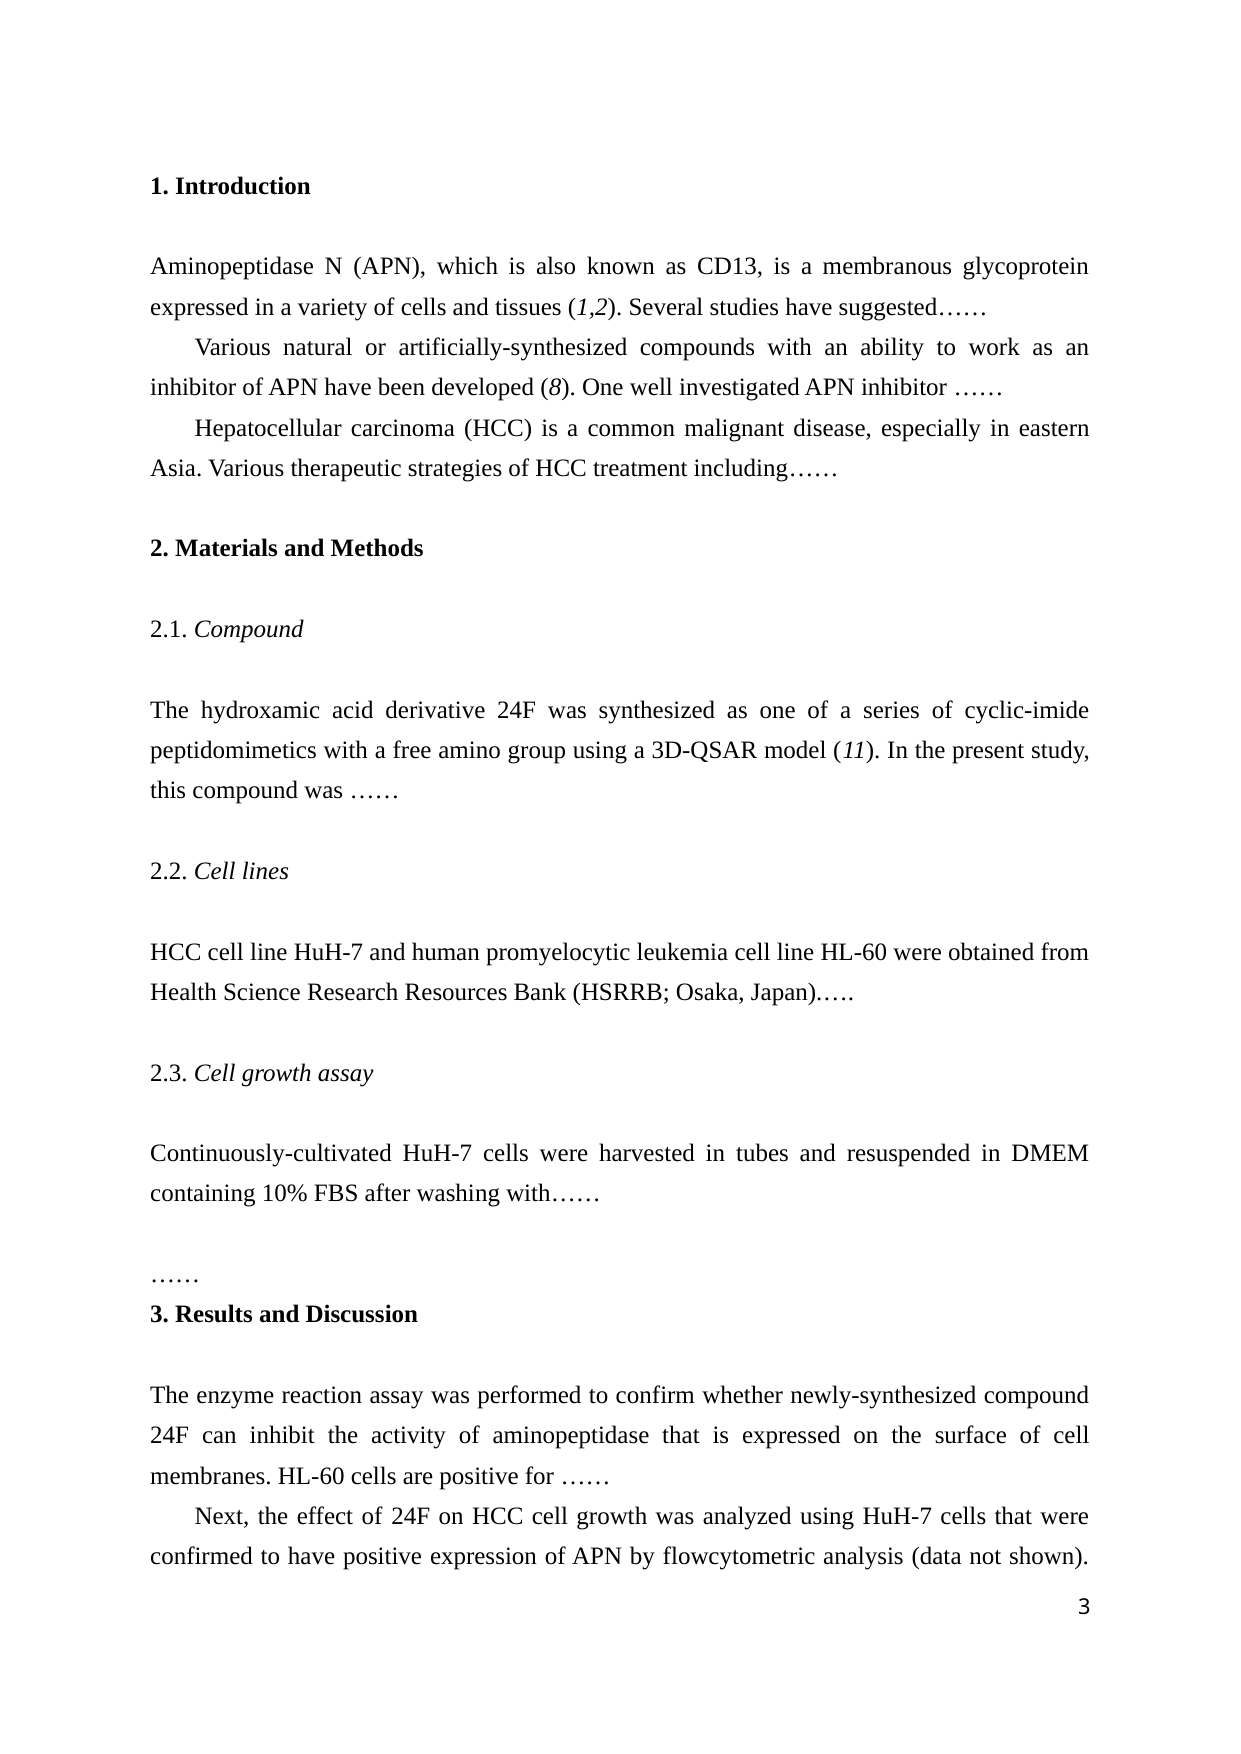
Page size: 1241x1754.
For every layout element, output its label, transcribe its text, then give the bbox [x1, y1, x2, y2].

text 2.2. Cell lines [150, 850, 1090, 891]
text HCC cell line HuH-7 and human promyelocytic leukemia cell line HL-60 were obtained from Health Science Research Resources Bank (HSRRB; Osaka, Japan).…. [150, 931, 1090, 1012]
text …… [150, 1253, 1090, 1294]
text 2.3. Cell growth assay [150, 1052, 1090, 1092]
text The hydroxamic acid derivative 24F was synthesized as one of a series of cyclic-imide peptidomimetics with a free amino group using a 3D-QSAR model (11). In the present study, this compound was …… [150, 689, 1090, 810]
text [150, 1495, 1090, 1576]
text Various natural or artificially-synthesized compounds with an ability to work as an inhibitor of APN have been developed (8). One well investigated APN inhibitor …… [150, 326, 1090, 407]
text Continuously-cultivated HuH-7 cells were harvested in tubes and resuspended in DMEM containing 10% FBS after washing with…… [150, 1132, 1090, 1213]
text Hepatocellular carcinoma (HCC) is a common malignant disease, especially in eastern . Various therapeutic strategies of HCC treatment including…… [150, 407, 1090, 487]
text The enzyme reaction assay was performed to confirm whether newly-synthesized compound 24F can inhibit the activity of aminopeptidase that is expressed on the surface of cell membranes. HL-60 cells are positive for …… [150, 1374, 1090, 1495]
text 3. Results and Discussion [150, 1294, 1090, 1334]
text 2. Materials and Methods [150, 528, 1090, 568]
text 2.1. Compound [150, 608, 1090, 649]
text Aminopeptidase N (APN), which is also known as CD13, is a membranous glycoprotein expressed in a variety of cells and tissues (1,2). Several studies have suggested…… [150, 246, 1090, 326]
text 1. Introduction [150, 165, 1090, 205]
